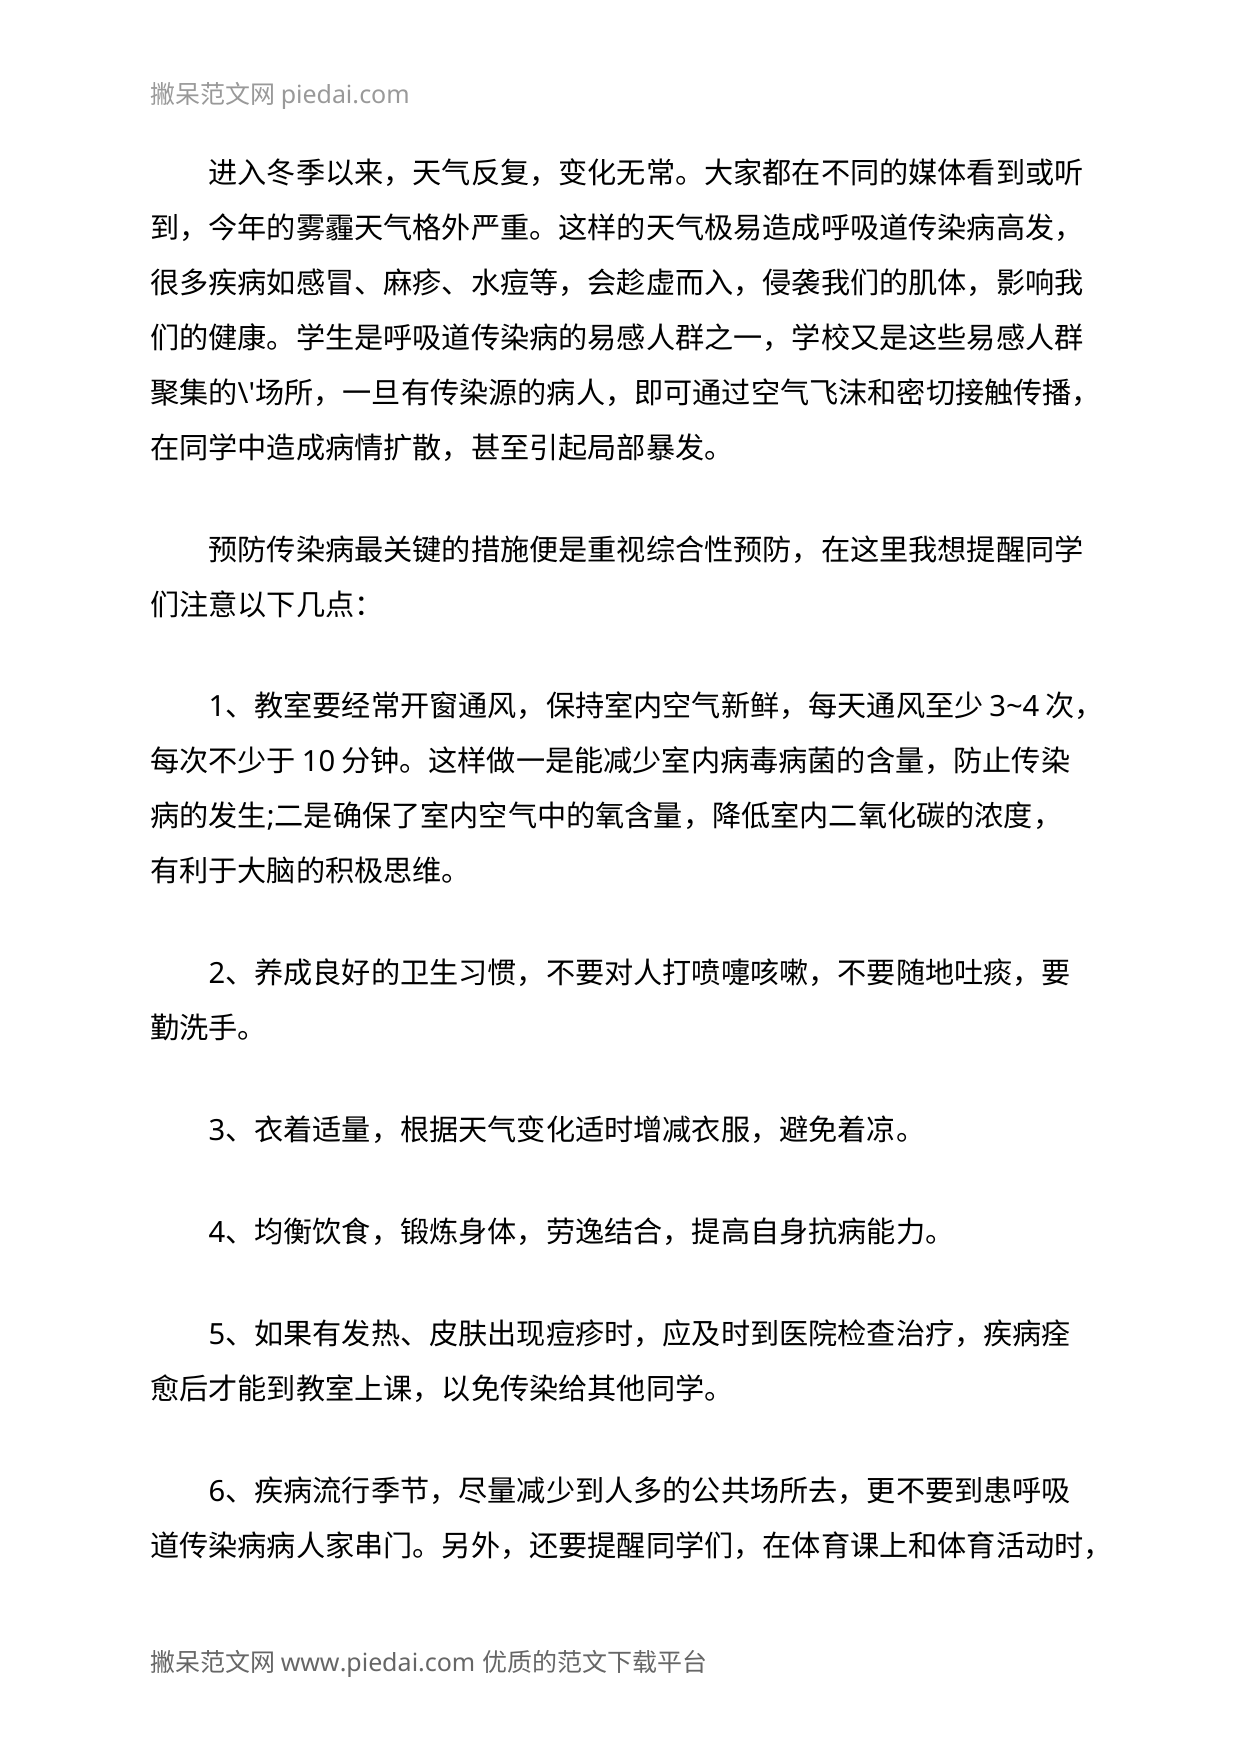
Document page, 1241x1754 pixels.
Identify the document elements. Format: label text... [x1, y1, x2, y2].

text 2、养成良好的卫生习惯，不要对人打喷嚏咳嗽，不要随地吐痰，要勤洗手。 [150, 950, 1090, 1047]
text 5、如果有发热、皮肤出现痘疹时，应及时到医院检查治疗，疾病痊愈后才能到教室上课，以免传染给其他同学。 [150, 1311, 1090, 1408]
text 预防传染病最关键的措施便是重视综合性预防，在这里我想提醒同学们注意以下几点： [150, 526, 1090, 623]
text 3、衣着适量，根据天气变化适时增减衣服，避免着凉。 [150, 1107, 1090, 1149]
text 4、均衡饮食，锻炼身体，劳逸结合，提高自身抗病能力。 [150, 1208, 1090, 1251]
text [150, 1467, 1090, 1564]
text 进入冬季以来，天气反复，变化无常。大家都在不同的媒体看到或听到，今年的雾霾天气格外严重。这样的天气极易造成呼吸道传染病高发，很多疾病如感冒、麻疹、水痘等，会趁虚而入，侵袭我们的肌体，影响我们的健康。学生是呼吸道传染病的易感人群之一，学校又是这些易感人群聚集的\'场所，一旦有传染源的病人，即可通过空气飞沫和密切接触传播，在同学中造成病情扩散，甚至引起局部暴发。 [150, 150, 1090, 467]
text 1、教室要经常开窗通风，保持室内空气新鲜，每天通风至少3~4次，每次不少于10分钟。这样做一是能减少室内病毒病菌的含量，防止传染病的发生;二是确保了室内空气中的氧含量，降低室内二氧化碳的浓度，有利于大脑的积极思维。 [150, 683, 1090, 890]
